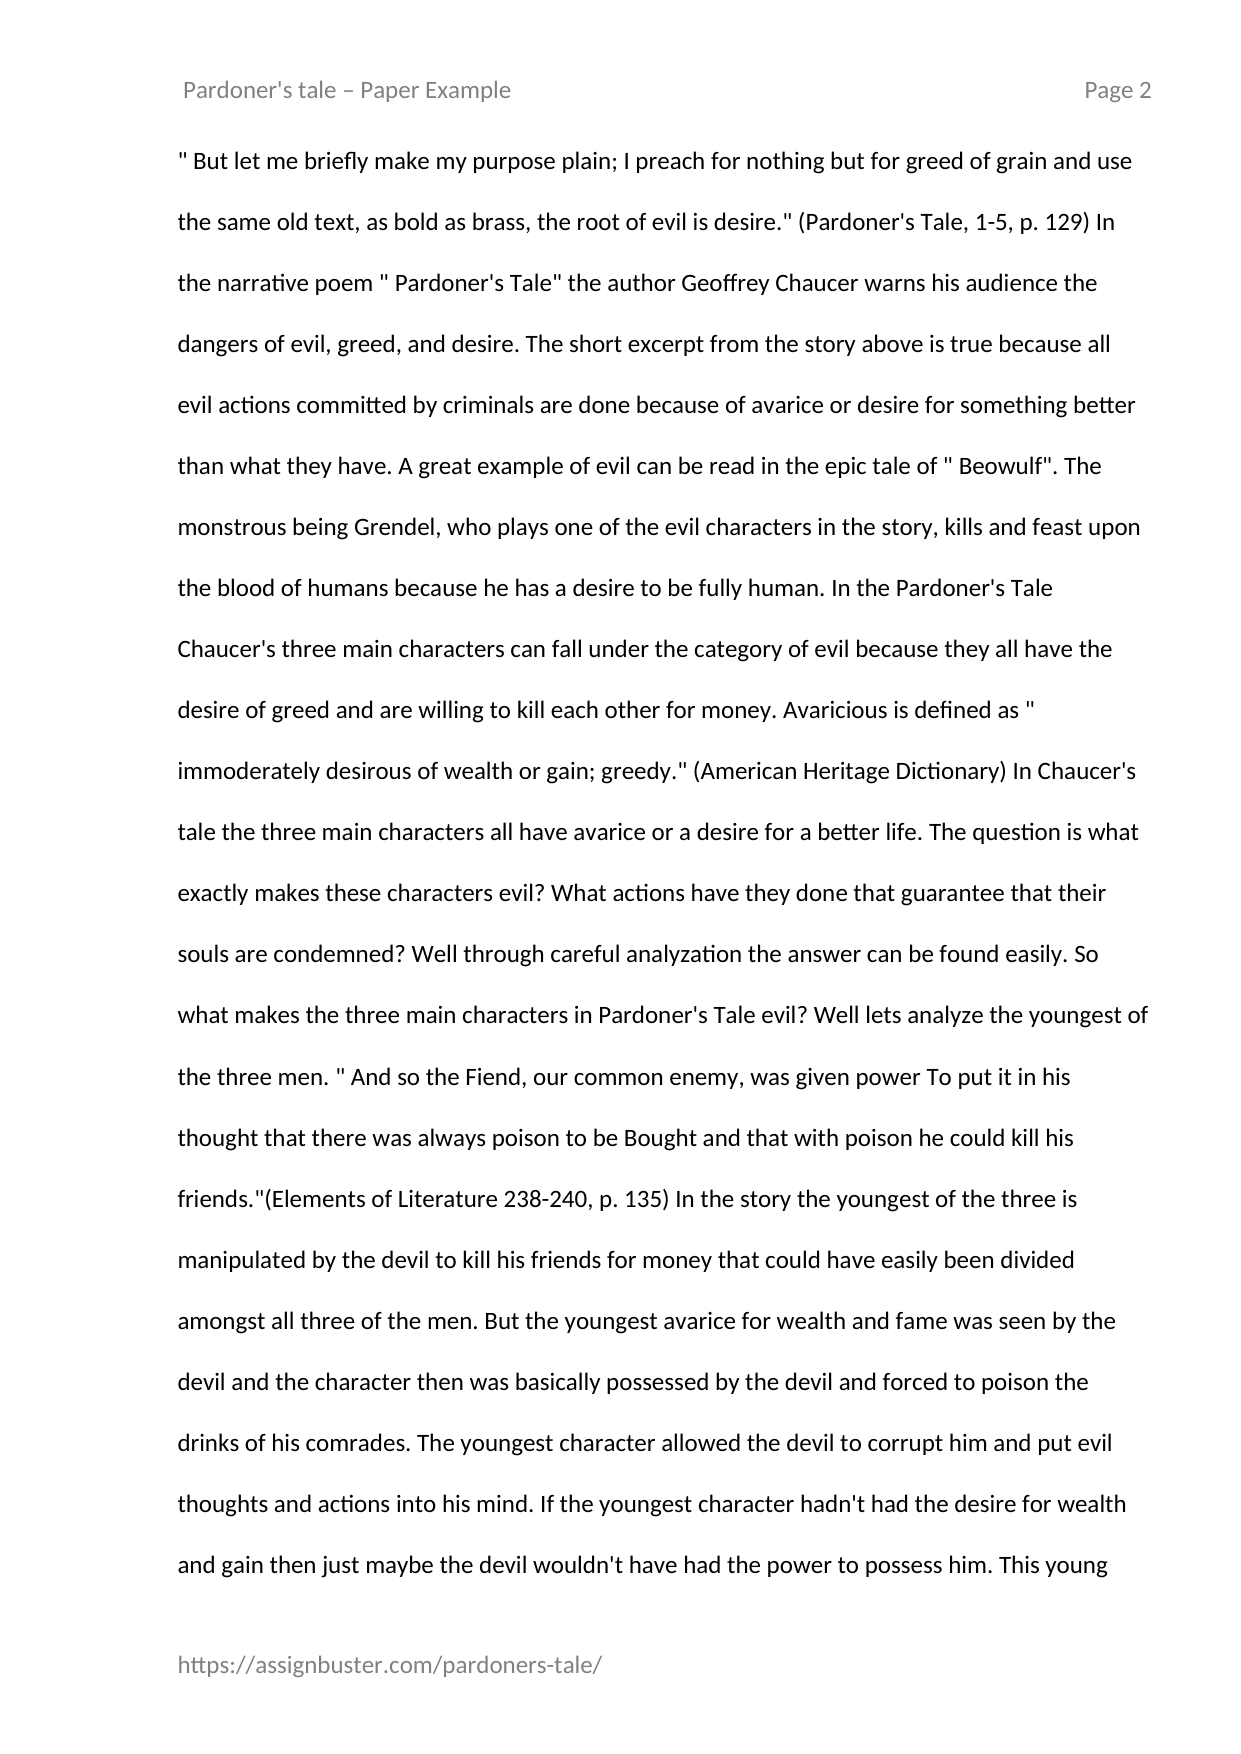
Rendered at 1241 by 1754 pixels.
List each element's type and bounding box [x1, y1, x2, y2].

text [177, 145, 1152, 1579]
